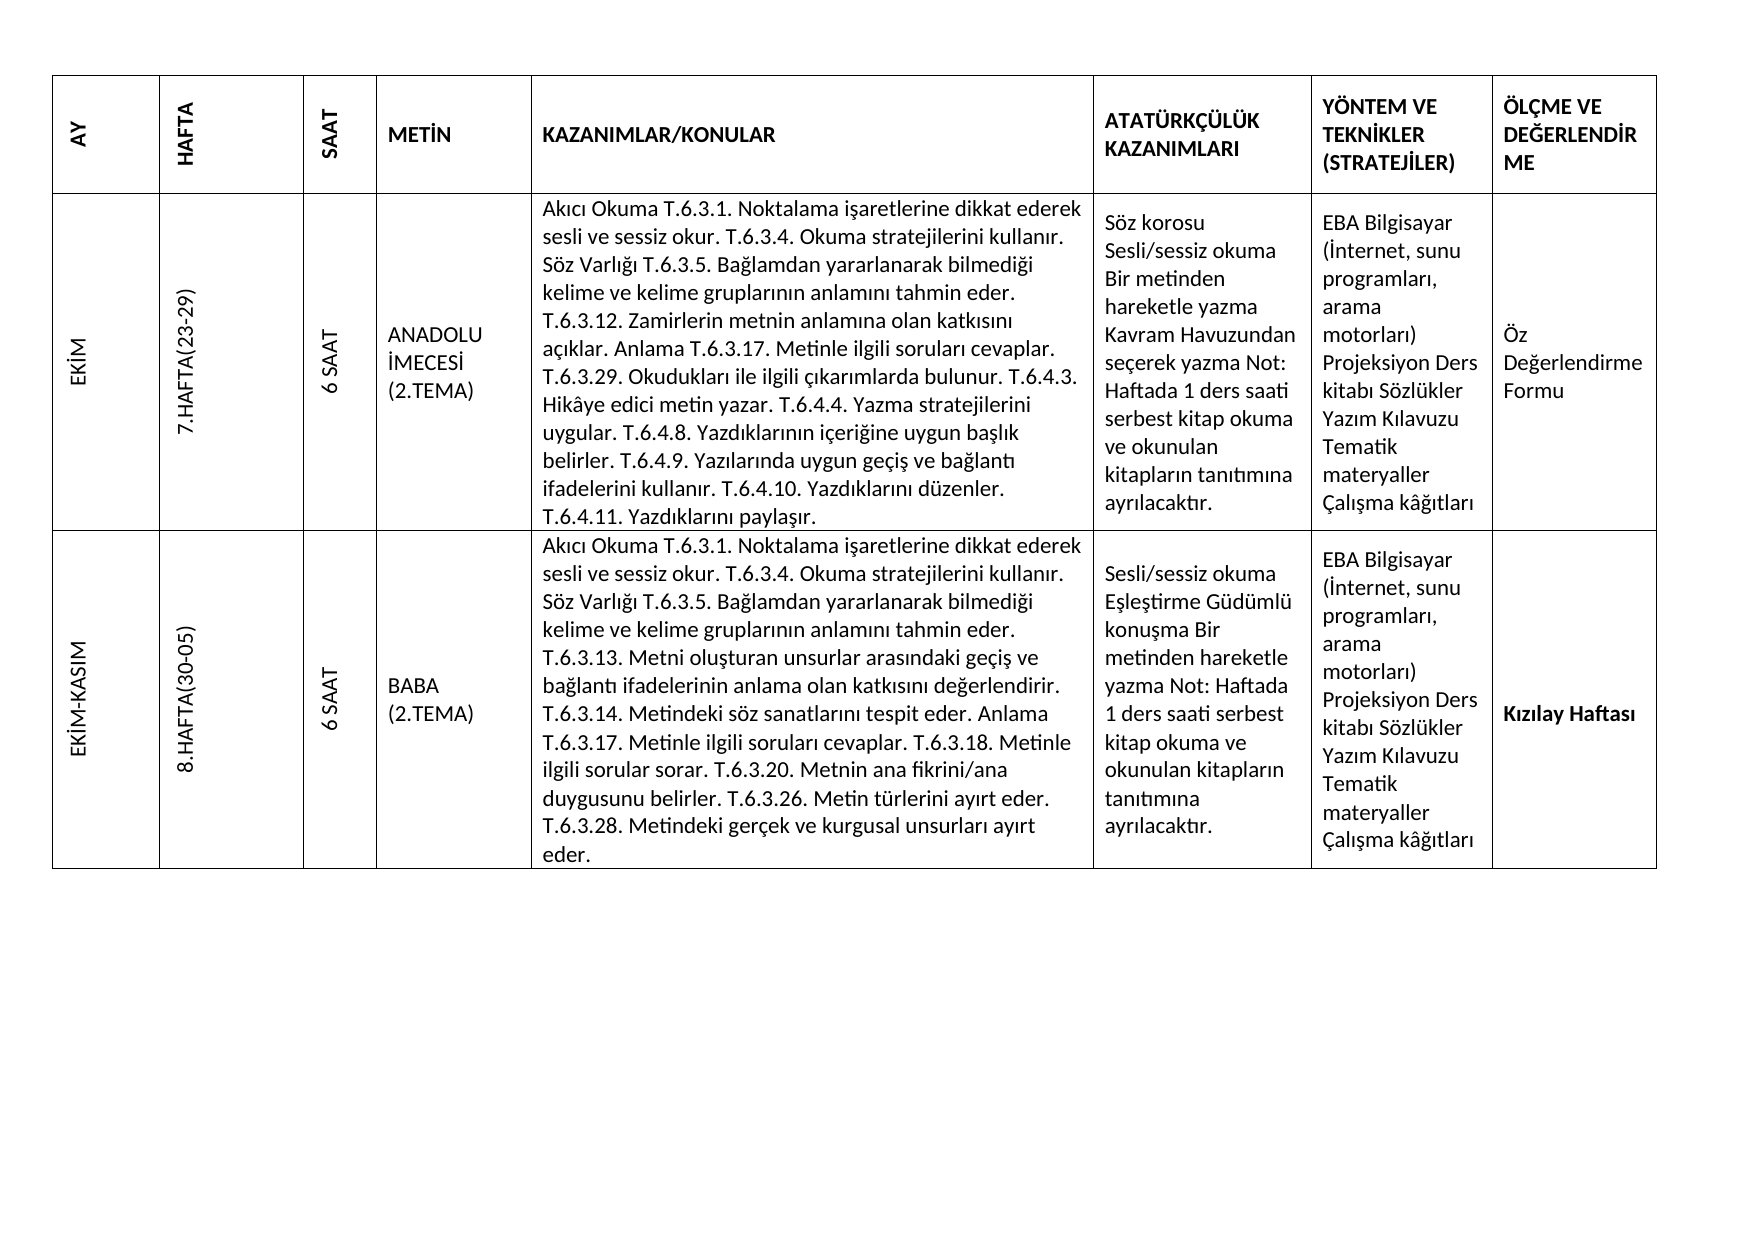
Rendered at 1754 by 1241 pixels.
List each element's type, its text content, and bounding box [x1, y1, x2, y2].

table_header HAFTA [160, 76, 303, 193]
table_header YÖNTEM VE TEKNİKLER (STRATEJİLER) [1312, 76, 1492, 193]
table_cell BABA (2.TEMA) [377, 531, 531, 868]
table_cell Akıcı Okuma T.6.3.1. Noktalama işaretlerine dikkat ederek sesli ve sessiz okur. T.6.3.4. Okuma stratejilerini kullanır. Söz Varlığı T.6.3.5. Bağlamdan yararlanarak bilmediği kelime ve kelime gruplarının anlamını tahmin eder. T.6.3.13. Metni oluşturan unsurlar arasındaki geçiş ve bağlantı ifadelerinin anlama olan katkısını değerlendirir. T.6.3.14. Metindeki söz sanatlarını tespit eder. Anlama T.6.3.17. Metinle ilgili soruları cevaplar. T.6.3.18. Metinle ilgili sorular sorar. T.6.3.20. Metnin ana fikrini/ana duygusunu belirler. T.6.3.26. Metin türlerini ayırt eder. T.6.3.28. Metindeki gerçek ve kurgusal unsurları ayırt eder. [532, 531, 1093, 868]
table_cell 6 SAAT [304, 194, 376, 530]
table_cell Kızılay Haftası [1493, 531, 1656, 868]
table_cell 7.HAFTA(23-29) [160, 194, 303, 530]
table_cell Sesli/sessiz okuma Eşleştirme Güdümlü konuşma Bir metinden hareketle yazma Not: Haftada 1 ders saati serbest kitap okuma ve okunulan kitapların tanıtımına ayrılacaktır. [1094, 531, 1311, 868]
table_cell ANADOLU İMECESİ (2.TEMA) [377, 194, 531, 530]
table_cell EKİM [53, 194, 159, 530]
table_header ATATÜRKÇÜLÜK KAZANIMLARI [1094, 76, 1311, 193]
table_cell 6 SAAT [304, 531, 376, 868]
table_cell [1312, 194, 1492, 530]
table_header KAZANIMLAR/KONULAR [532, 76, 1093, 193]
table_cell EKİM-KASIM [53, 531, 159, 868]
table_cell Akıcı Okuma T.6.3.1. Noktalama işaretlerine dikkat ederek sesli ve sessiz okur. T.6.3.4. Okuma stratejilerini kullanır. Söz Varlığı T.6.3.5. Bağlamdan yararlanarak bilmediği kelime ve kelime gruplarının anlamını tahmin eder. T.6.3.12. Zamirlerin metnin anlamına olan katkısını açıklar. Anlama T.6.3.17. Metinle ilgili soruları cevaplar. T.6.3.29. Okudukları ile ilgili çıkarımlarda bulunur. T.6.4.3. Hikâye edici metin yazar. T.6.4.4. Yazma stratejilerini uygular. T.6.4.8. Yazdıklarının içeriğine uygun başlık belirler. T.6.4.9. Yazılarında uygun geçiş ve bağlantı ifadelerini kullanır. T.6.4.10. Yazdıklarını düzenler. T.6.4.11. Yazdıklarını paylaşır. [532, 194, 1093, 530]
table_cell Söz korosu Sesli/sessiz okuma Bir metinden hareketle yazma Kavram Havuzundan seçerek yazma Not: Haftada 1 ders saati serbest kitap okuma ve okunulan kitapların tanıtımına ayrılacaktır. [1094, 194, 1311, 530]
table_header SAAT [304, 76, 376, 193]
table_header ÖLÇME VE DEĞERLENDİRME [1493, 76, 1656, 193]
table_header METİN [377, 76, 531, 193]
table_cell 8.HAFTA(30-05) [160, 531, 303, 868]
table_cell Öz Değerlendirme Formu [1493, 194, 1656, 530]
table_cell EBA Bilgisayar (İnternet, sunu programları, arama motorları) Projeksiyon Ders kitabı Sözlükler Yazım Kılavuzu Tematik materyaller Çalışma kâğıtları [1312, 531, 1492, 868]
table_header AY [53, 76, 159, 193]
